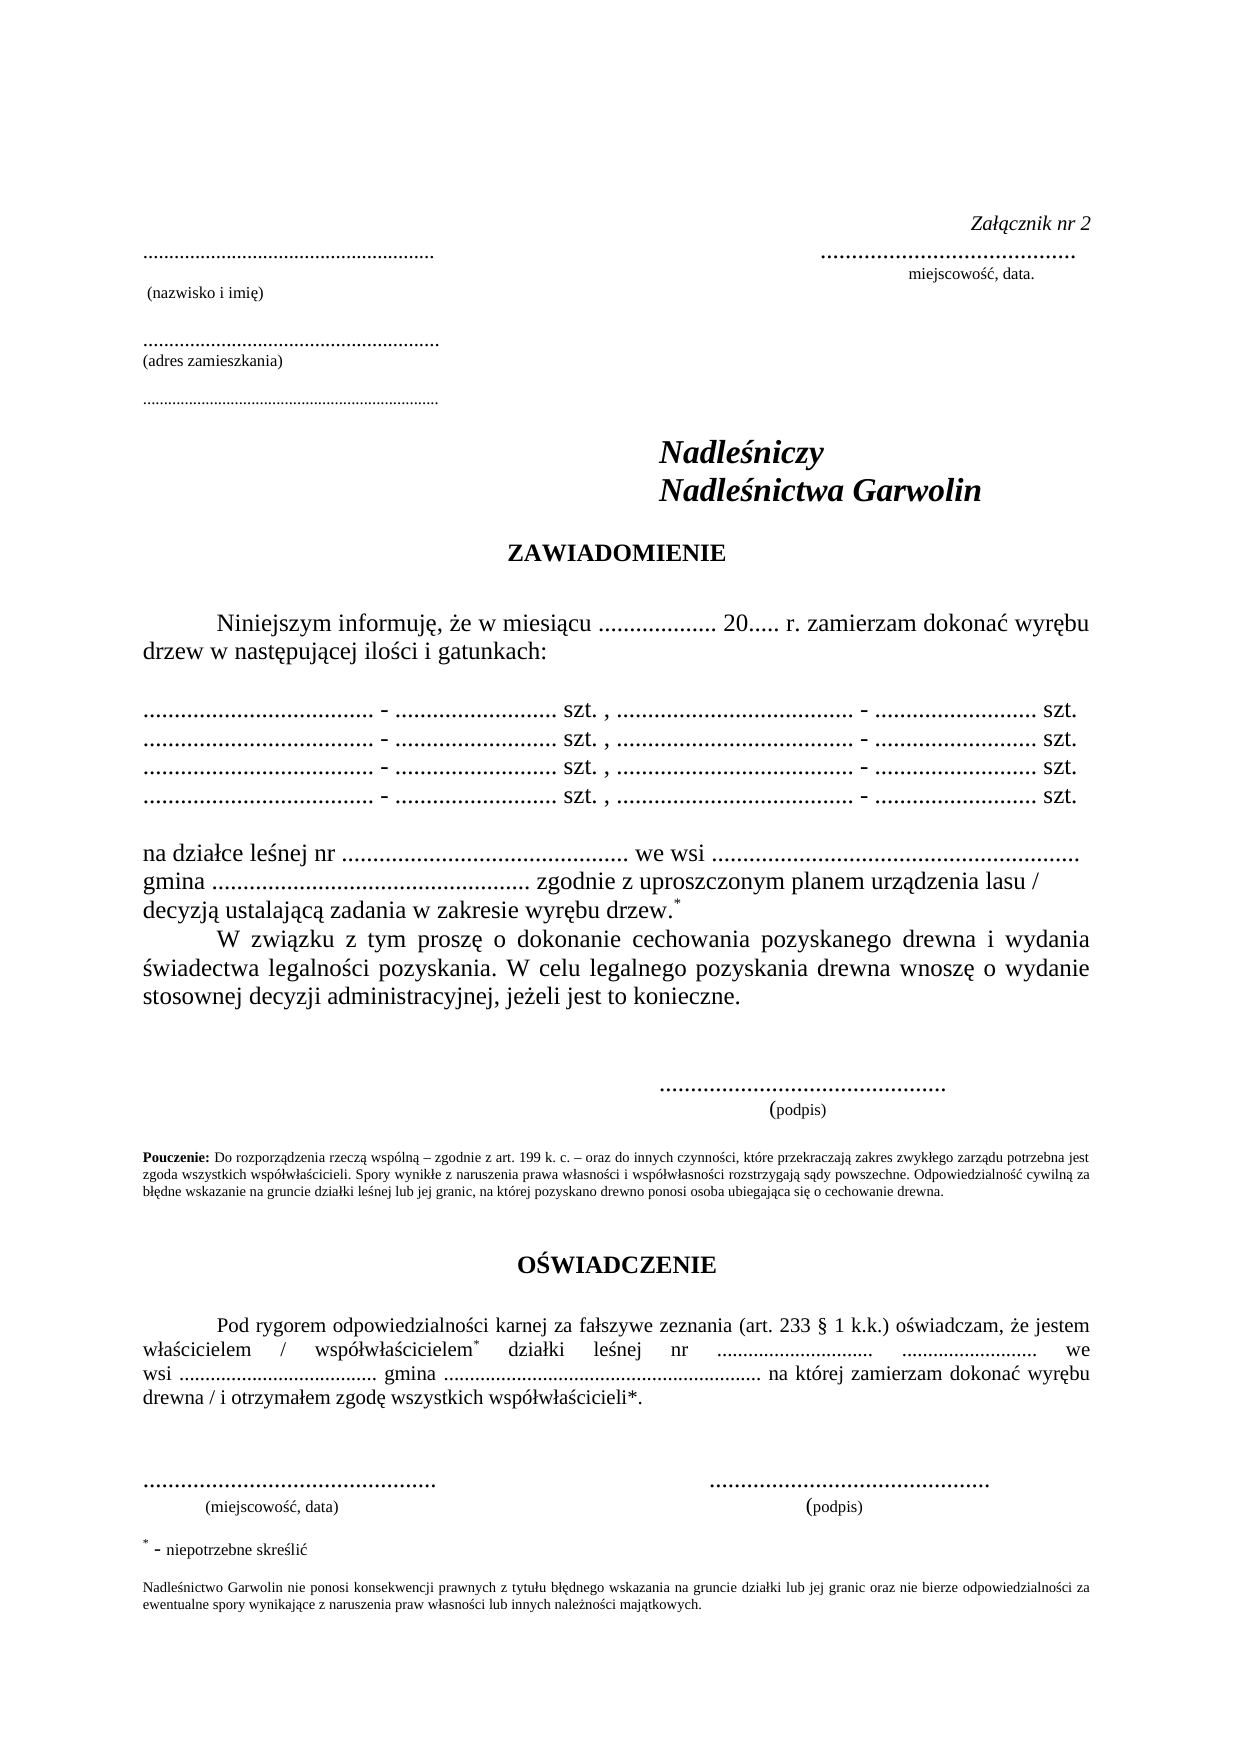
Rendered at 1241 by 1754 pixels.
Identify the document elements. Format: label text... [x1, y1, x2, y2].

subtitle OŚWIADCZENIE [143, 1250, 1091, 1278]
subtitle Nadleśniczy [659, 432, 1091, 471]
text Pouczenie: Do rozporządzenia rzeczą wspólną – zgodnie z art. 199 k. c. – oraz do innych czynności, które przekraczają zakres zwykłego zarządu potrzebna jest zgoda wszystkich współwłaścicieli. Spory wynikłe z naruszenia prawa własności i współwłasności rozstrzygają sądy powszechne. Odpowiedzialność cywilną za błędne wskazanie na gruncie działki leśnej lub jej granic, na której pozyskano drewno ponosi osoba ubiegająca się o cechowanie drewna. [143, 1149, 1091, 1199]
text ............................................... ............................................. [143, 1464, 1091, 1493]
text Załącznik nr 2 [143, 211, 1091, 235]
text ........................................................ ......................................... [143, 235, 1091, 264]
text .............................................. [143, 1068, 1091, 1096]
text ZAWIADOMIENIE [143, 538, 1091, 566]
text W związku z tym proszę o dokonanie cechowania pozyskanego drewna i wydania świadectwa legalności pozyskania. W celu legalnego pozyskania drewna wnoszę o wydanie stosownej decyzji administracyjnej, jeżeli jest to konieczne. [143, 924, 1091, 1010]
text ..................................... - .......................... szt. , ...................................... - .......................... szt. [143, 780, 1091, 809]
text (podpis) [143, 1096, 1091, 1120]
text (miejscowość, data) (podpis) [143, 1493, 1091, 1517]
text ..................................... - .......................... szt. , ...................................... - .......................... szt. [143, 723, 1091, 751]
text na działce leśnej nr .............................................. we wsi ........................................................... gmina ................................................... zgodnie z uproszczonym planem urządzenia lasu / decyzją ustalającą zadania w zakresie wyrębu drzew.* [143, 838, 1091, 924]
text Nadleśnictwo Garwolin nie ponosi konsekwencji prawnych z tytułu błędnego wskazania na gruncie działki lub jej granic oraz nie bierze odpowiedzialności za ewentualne spory wynikające z naruszenia praw własności lub innych należności majątkowych. [143, 1579, 1091, 1613]
text ..................................... - .......................... szt. , ...................................... - .......................... szt. [143, 751, 1091, 780]
text miejscowość, data. [143, 264, 1091, 283]
text (nazwisko i imię) [143, 283, 1091, 302]
text ....................................................................... [143, 389, 1091, 408]
text Pod rygorem odpowiedzialności karnej za fałszywe zeznania (art. 233 § 1 k.k.) oświadczam, że jestem właścicielem / współwłaścicielem* działki leśnej nr .............................. .......................... we wsi ...................................... gmina ............................................................. na której zamierzam dokonać wyrębu drewna / i otrzymałem zgodę wszystkich współwłaścicieli*. [143, 1313, 1091, 1409]
text ......................................................... [143, 327, 1091, 351]
text Niniejszym informuję, że w miesiącu ................... 20..... r. zamierzam dokonać wyrębu drzew w następującej ilości i gatunkach: [143, 608, 1091, 665]
text ..................................... - .......................... szt. , ...................................... - .......................... szt. [143, 694, 1091, 723]
text Nadleśnictwa Garwolin [659, 471, 1091, 509]
text * - niepotrzebne skreślić [143, 1536, 1091, 1560]
text (adres zamieszkania) [143, 351, 1091, 370]
